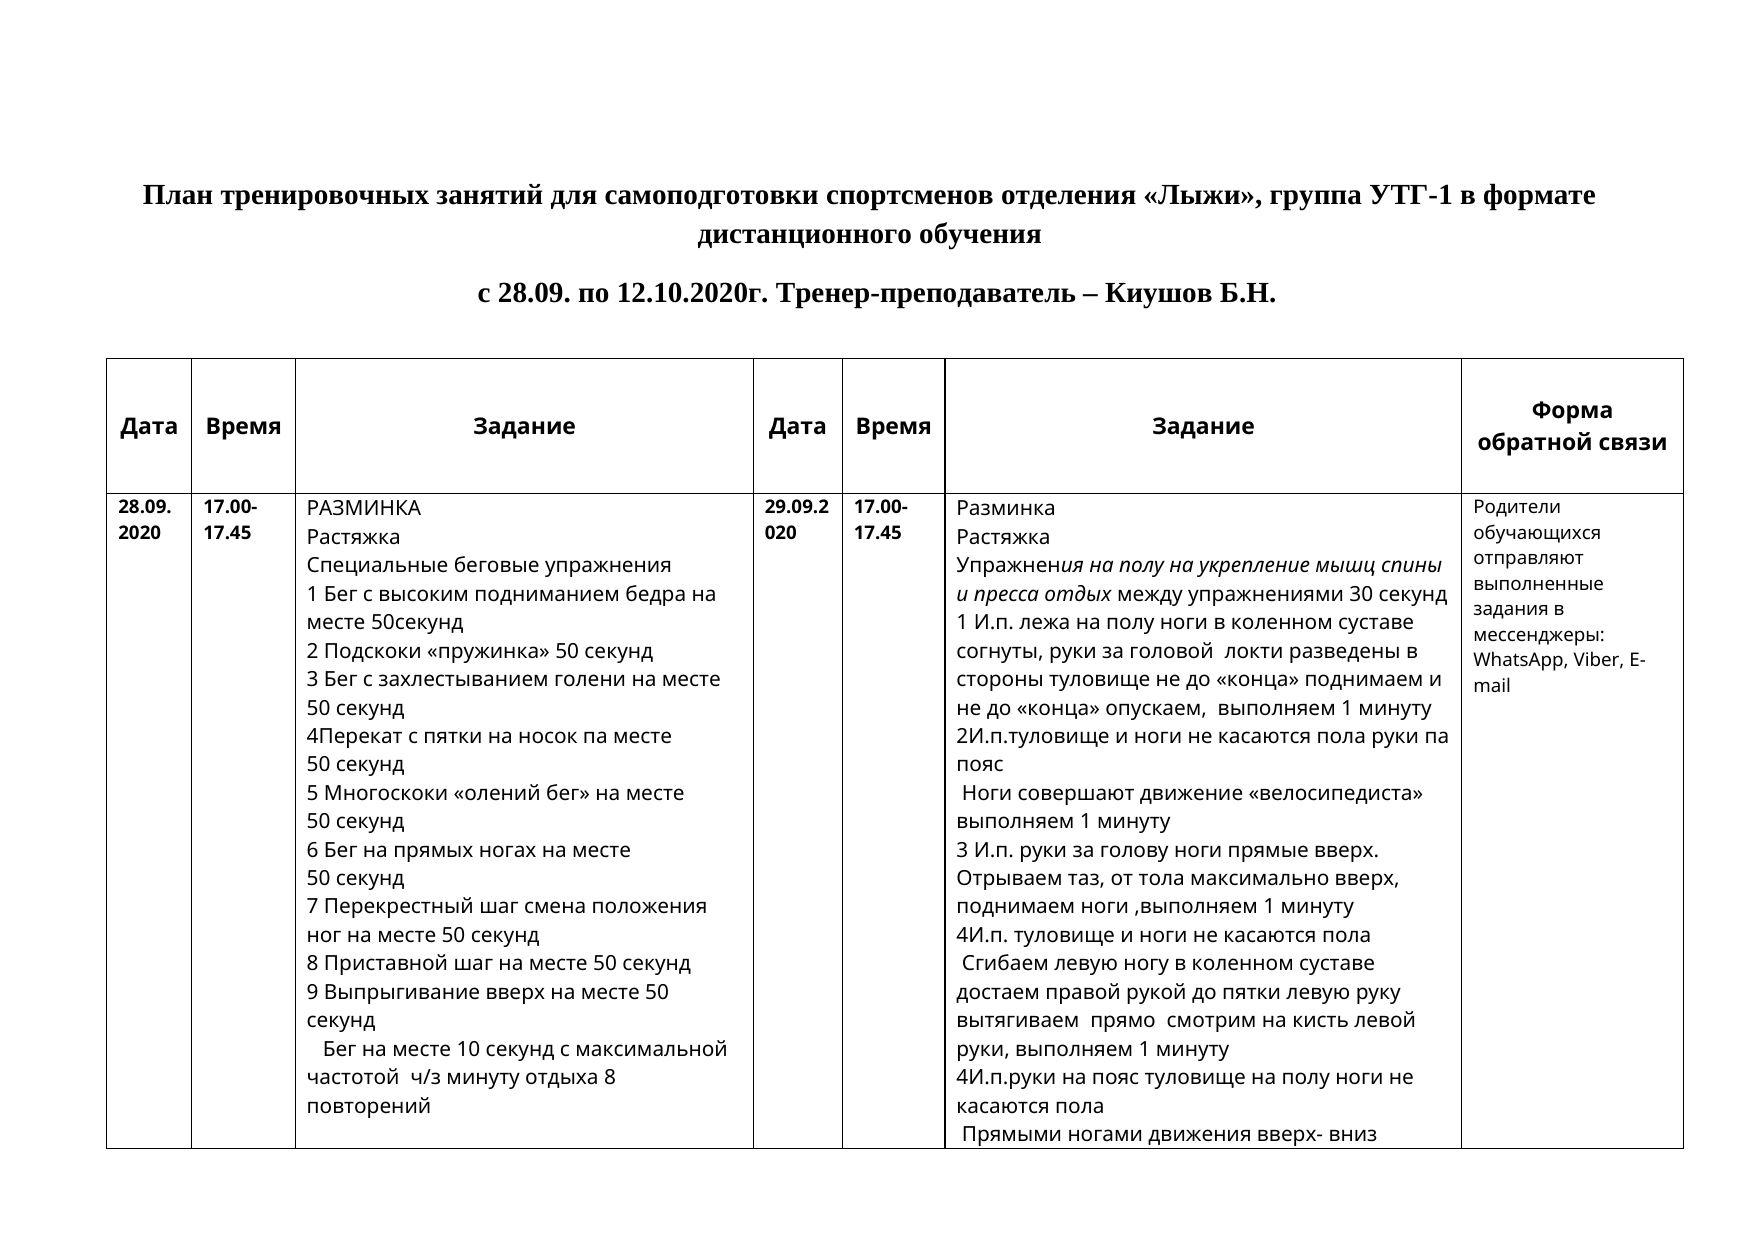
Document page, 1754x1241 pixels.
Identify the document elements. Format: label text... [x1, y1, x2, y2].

table_header Дата [754, 359, 842, 492]
text с 28.09. по 12.10.2020г. Тренер-преподаватель – Киушов Б.Н. [118, 275, 1636, 309]
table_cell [296, 494, 753, 1148]
table_header Форма обратной связи [1462, 359, 1683, 492]
table_header Время [843, 359, 944, 492]
table_header Время [192, 359, 295, 492]
table_header Дата [107, 359, 191, 492]
table_cell 28.09.2020 [107, 494, 191, 1148]
table_header Задание [946, 359, 1461, 492]
table_cell 17.00-17.45 [843, 494, 944, 1148]
table_cell 29.09.2020 [754, 494, 842, 1148]
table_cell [1462, 494, 1683, 1148]
table_header Задание [296, 359, 753, 492]
text План тренировочных занятий для самоподготовки спортсменов отделения «Лыжи», группа УТГ-1 в формате дистанционного обучения [103, 177, 1636, 249]
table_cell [946, 494, 1461, 1148]
table_cell 17.00-17.45 [192, 494, 295, 1148]
